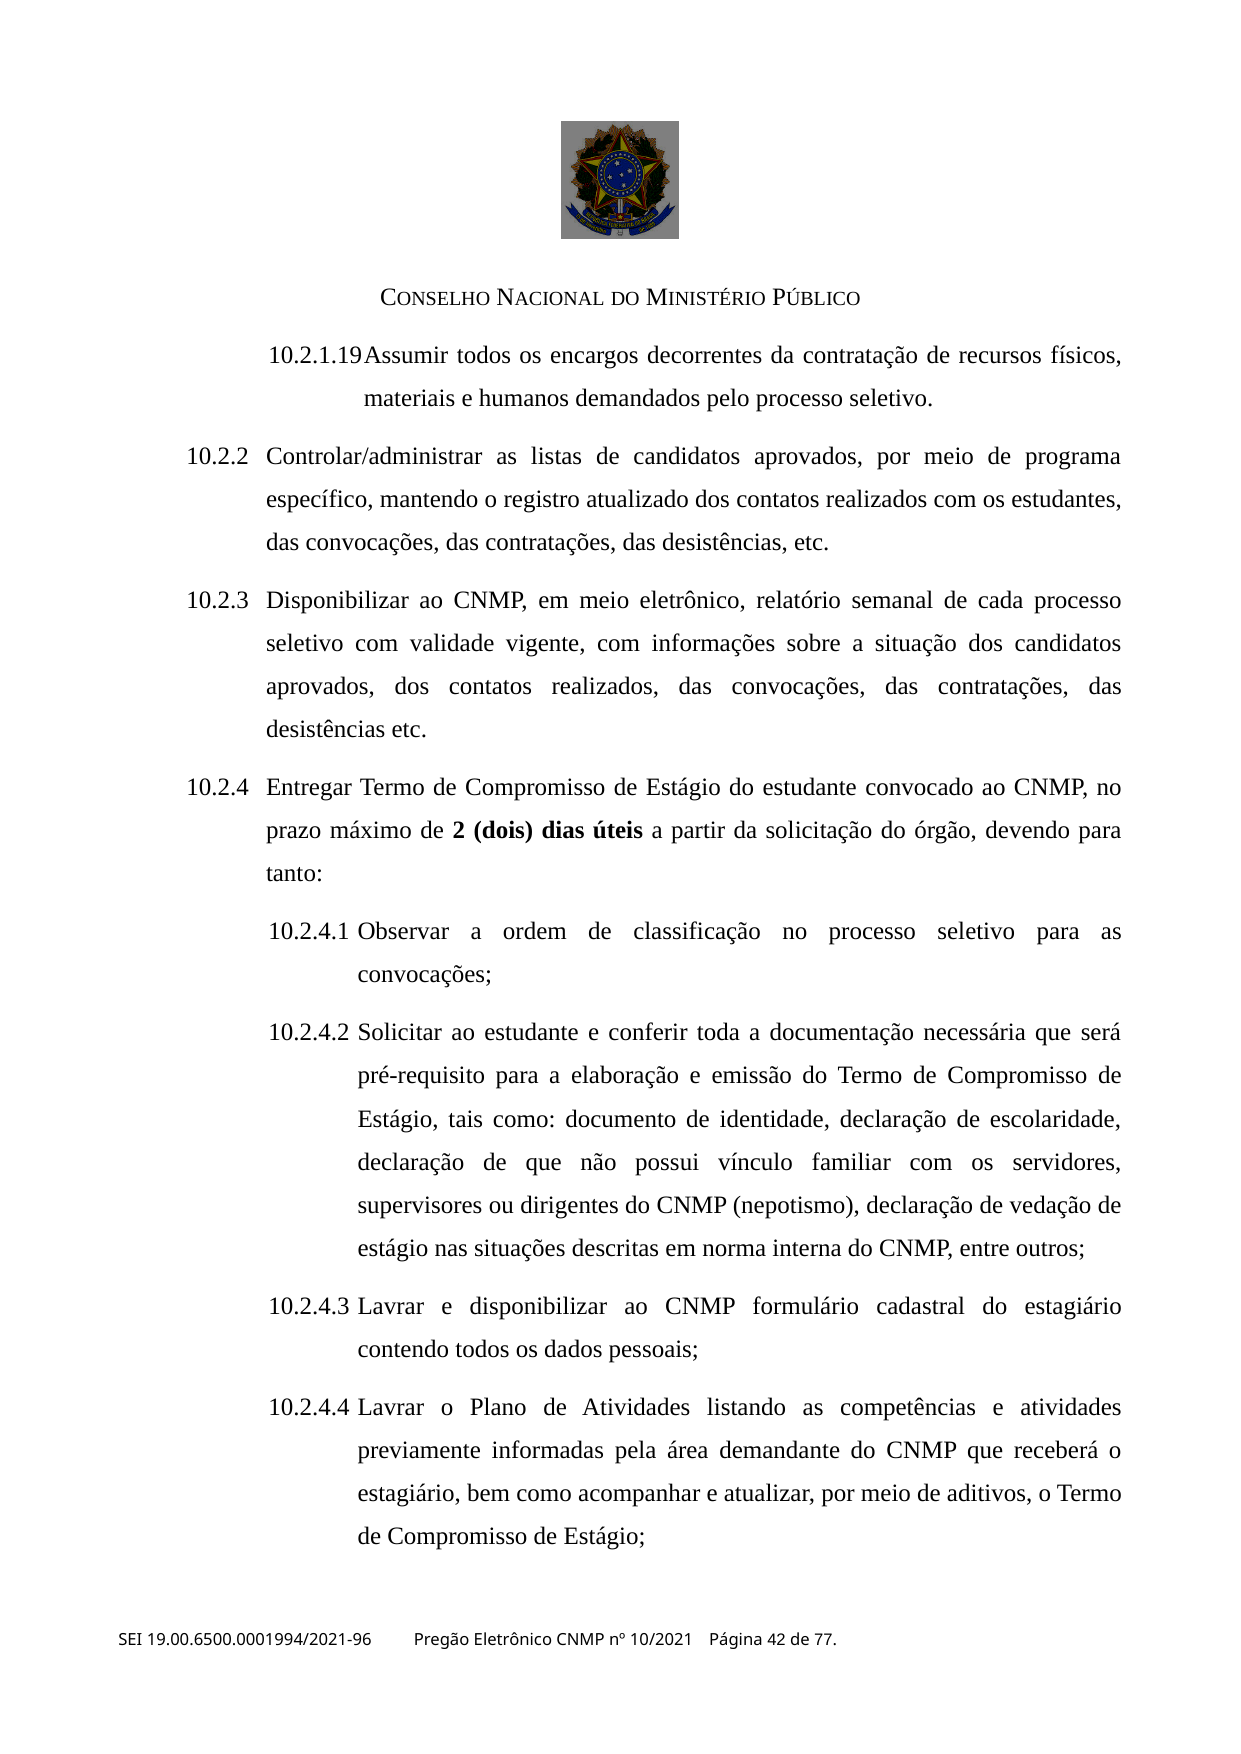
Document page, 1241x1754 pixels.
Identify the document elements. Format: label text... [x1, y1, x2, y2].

list Assumir todos os encargos decorrentes da contratação de recursos físicos, materiais e humanos demandados pelo processo seletivo. [268, 340, 1122, 412]
list Entregar Termo de Compromisso de Estágio do estudante convocado ao CNMP, no prazo máximo de 2 (dois) dias úteis a partir da solicitação do órgão, devendo para tanto: [186, 772, 1122, 887]
list Lavrar e disponibilizar ao CNMP formulário cadastral do estagiário contendo todos os dados pessoais; [268, 1291, 1122, 1363]
list Lavrar o Plano de Atividades listando as competências e atividades previamente informadas pela área demandante do CNMP que receberá o estagiário, bem como acompanhar e atualizar, por meio de aditivos, o Termo de Compromisso de Estágio; [268, 1392, 1122, 1550]
list Solicitar ao estudante e conferir toda a documentação necessária que será pré-requisito para a elaboração e emissão do Termo de Compromisso de Estágio, tais como: documento de identidade, declaração de escolaridade, declaração de que não possui vínculo familiar com os servidores, supervisores ou dirigentes do CNMP (nepotismo), declaração de vedação de estágio nas situações descritas em norma interna do CNMP, entre outros; [268, 1017, 1122, 1262]
list Observar a ordem de classificação no processo seletivo para as convocações; [268, 916, 1122, 988]
list Disponibilizar ao CNMP, em meio eletrônico, relatório semanal de cada processo seletivo com validade vigente, com informações sobre a situação dos candidatos aprovados, dos contatos realizados, das convocações, das contratações, das desistências etc. [186, 585, 1122, 743]
list Controlar/administrar as listas de candidatos aprovados, por meio de programa específico, mantendo o registro atualizado dos contatos realizados com os estudantes, das convocações, das contratações, das desistências, etc. [186, 441, 1122, 556]
